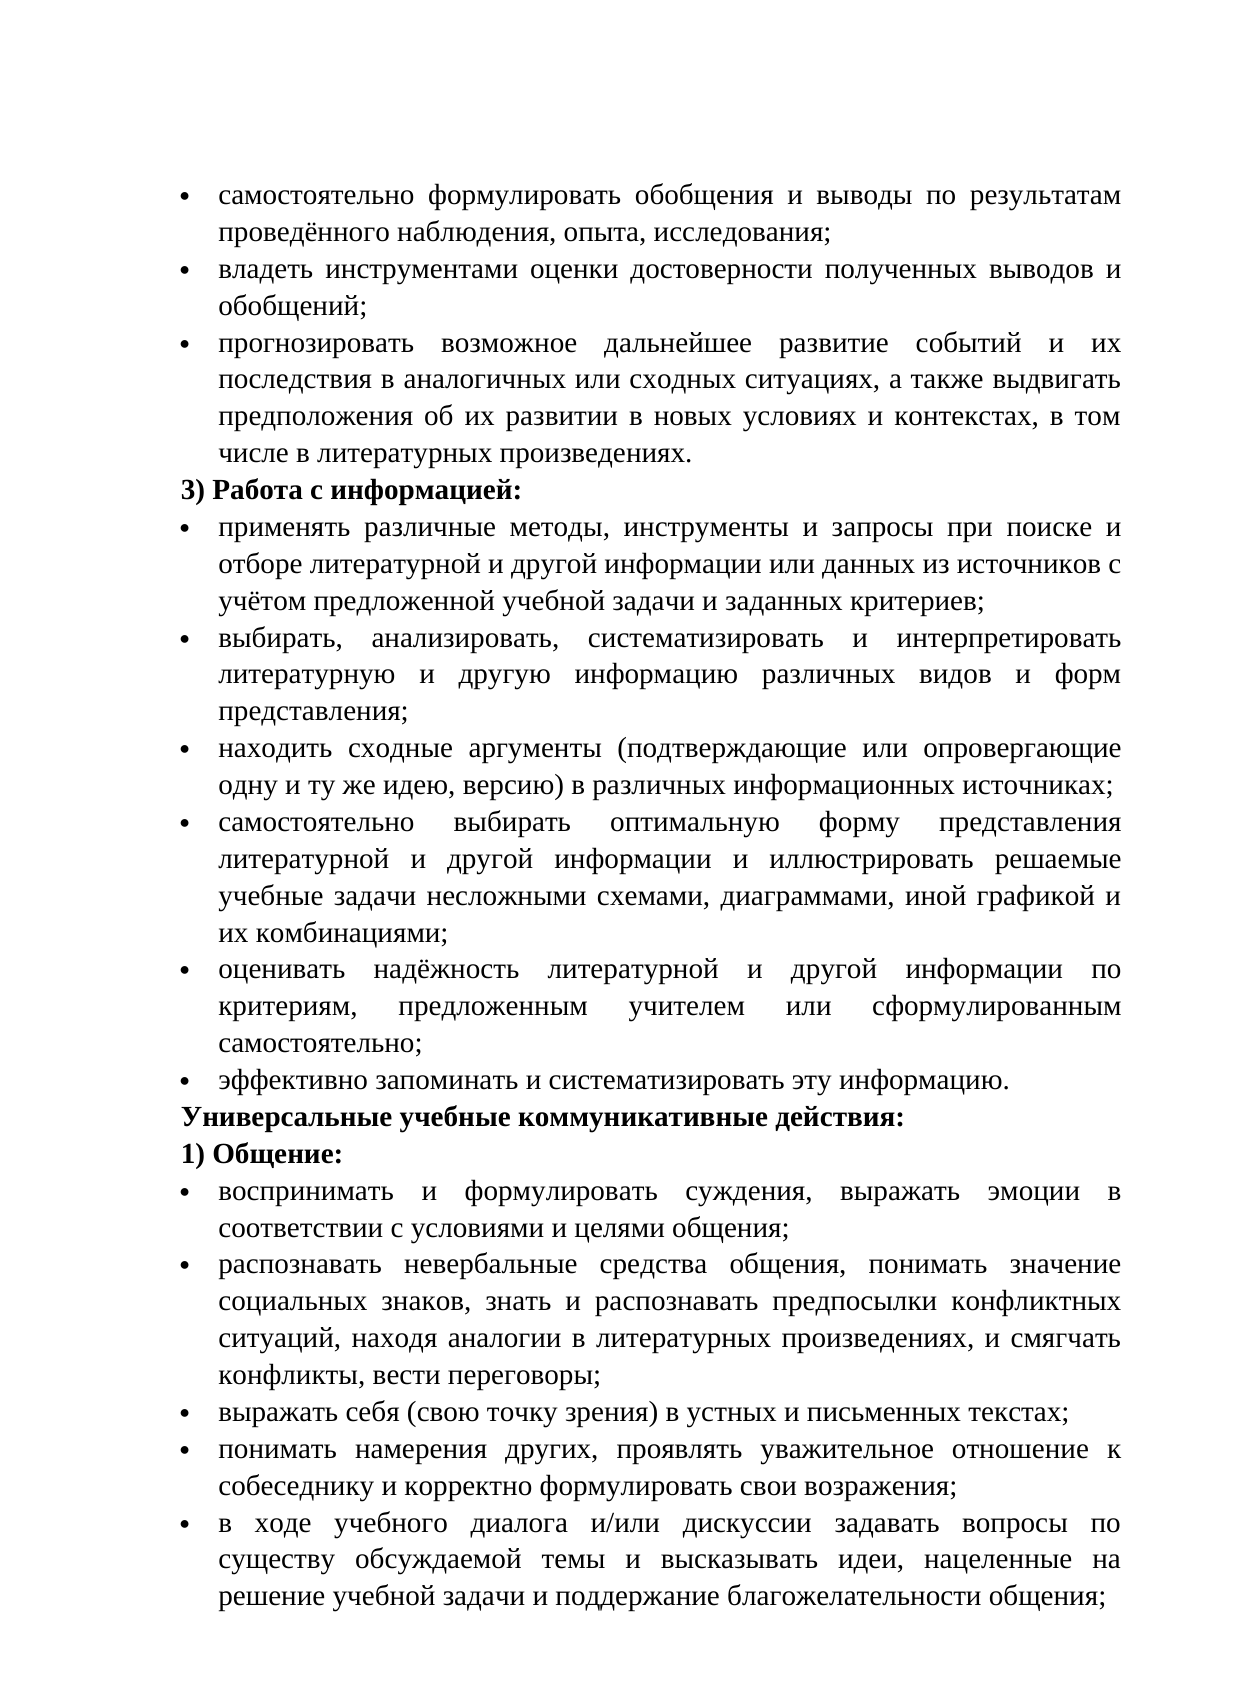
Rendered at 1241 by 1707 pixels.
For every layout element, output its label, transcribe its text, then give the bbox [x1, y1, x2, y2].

text 3) Работа с информацией: [118, 472, 1122, 506]
list самостоятельно формулировать обобщения и выводы по результатам проведённого наблюдения, опыта, исследования; [181, 177, 1122, 248]
list самостоятельно выбирать оптимальную форму представления литературной и другой информации и иллюстрировать решаемые учебные задачи несложными схемами, диаграммами, иной графикой и их комбинациями; [181, 804, 1122, 948]
list владеть инструментами оценки достоверности полученных выводов и обобщений; [181, 251, 1122, 321]
list прогнозировать возможное дальнейшее развитие событий и их последствия в аналогичных или сходных ситуациях, а также выдвигать предположения об их развитии в новых условиях и контекстах, в том числе в литературных произведениях. [181, 325, 1122, 469]
list находить сходные аргументы (подтверждающие или опровергающие одну и ту же идею, версию) в различных информационных источниках; [181, 730, 1122, 801]
list применять различные методы, инструменты и запросы при поиске и отборе литературной и другой информации или данных из источников с учётом предложенной учебной задачи и заданных критериев; [181, 509, 1122, 616]
text 1) Общение: [118, 1136, 1122, 1169]
list воспринимать и формулировать суждения, выражать эмоции в соответствии с условиями и целями общения; [181, 1173, 1122, 1243]
list распознавать невербальные средства общения, понимать значение социальных знаков, знать и распознавать предпосылки конфликтных ситуаций, находя аналогии в литературных произведениях, и смягчать конфликты, вести переговоры; [181, 1247, 1122, 1391]
list эффективно запоминать и систематизировать эту информацию. [181, 1062, 1122, 1096]
list понимать намерения других, проявлять уважительное отношение к собеседнику и корректно формулировать свои возражения; [181, 1431, 1122, 1501]
list в ходе учебного диалога и/или дискуссии задавать вопросы по существу обсуждаемой темы и высказывать идеи, нацеленные на решение учебной задачи и поддержание благожелательности общения; [181, 1505, 1122, 1612]
list оценивать надёжность литературной и другой информации по критериям, предложенным учителем или сформулированным самостоятельно; [181, 952, 1122, 1059]
text Универсальные учебные коммуникативные действия: [118, 1099, 1122, 1133]
list выражать себя (свою точку зрения) в устных и письменных текстах; [181, 1394, 1122, 1428]
list выбирать, анализировать, систематизировать и интерпретировать литературную и другую информацию различных видов и форм представления; [181, 620, 1122, 727]
